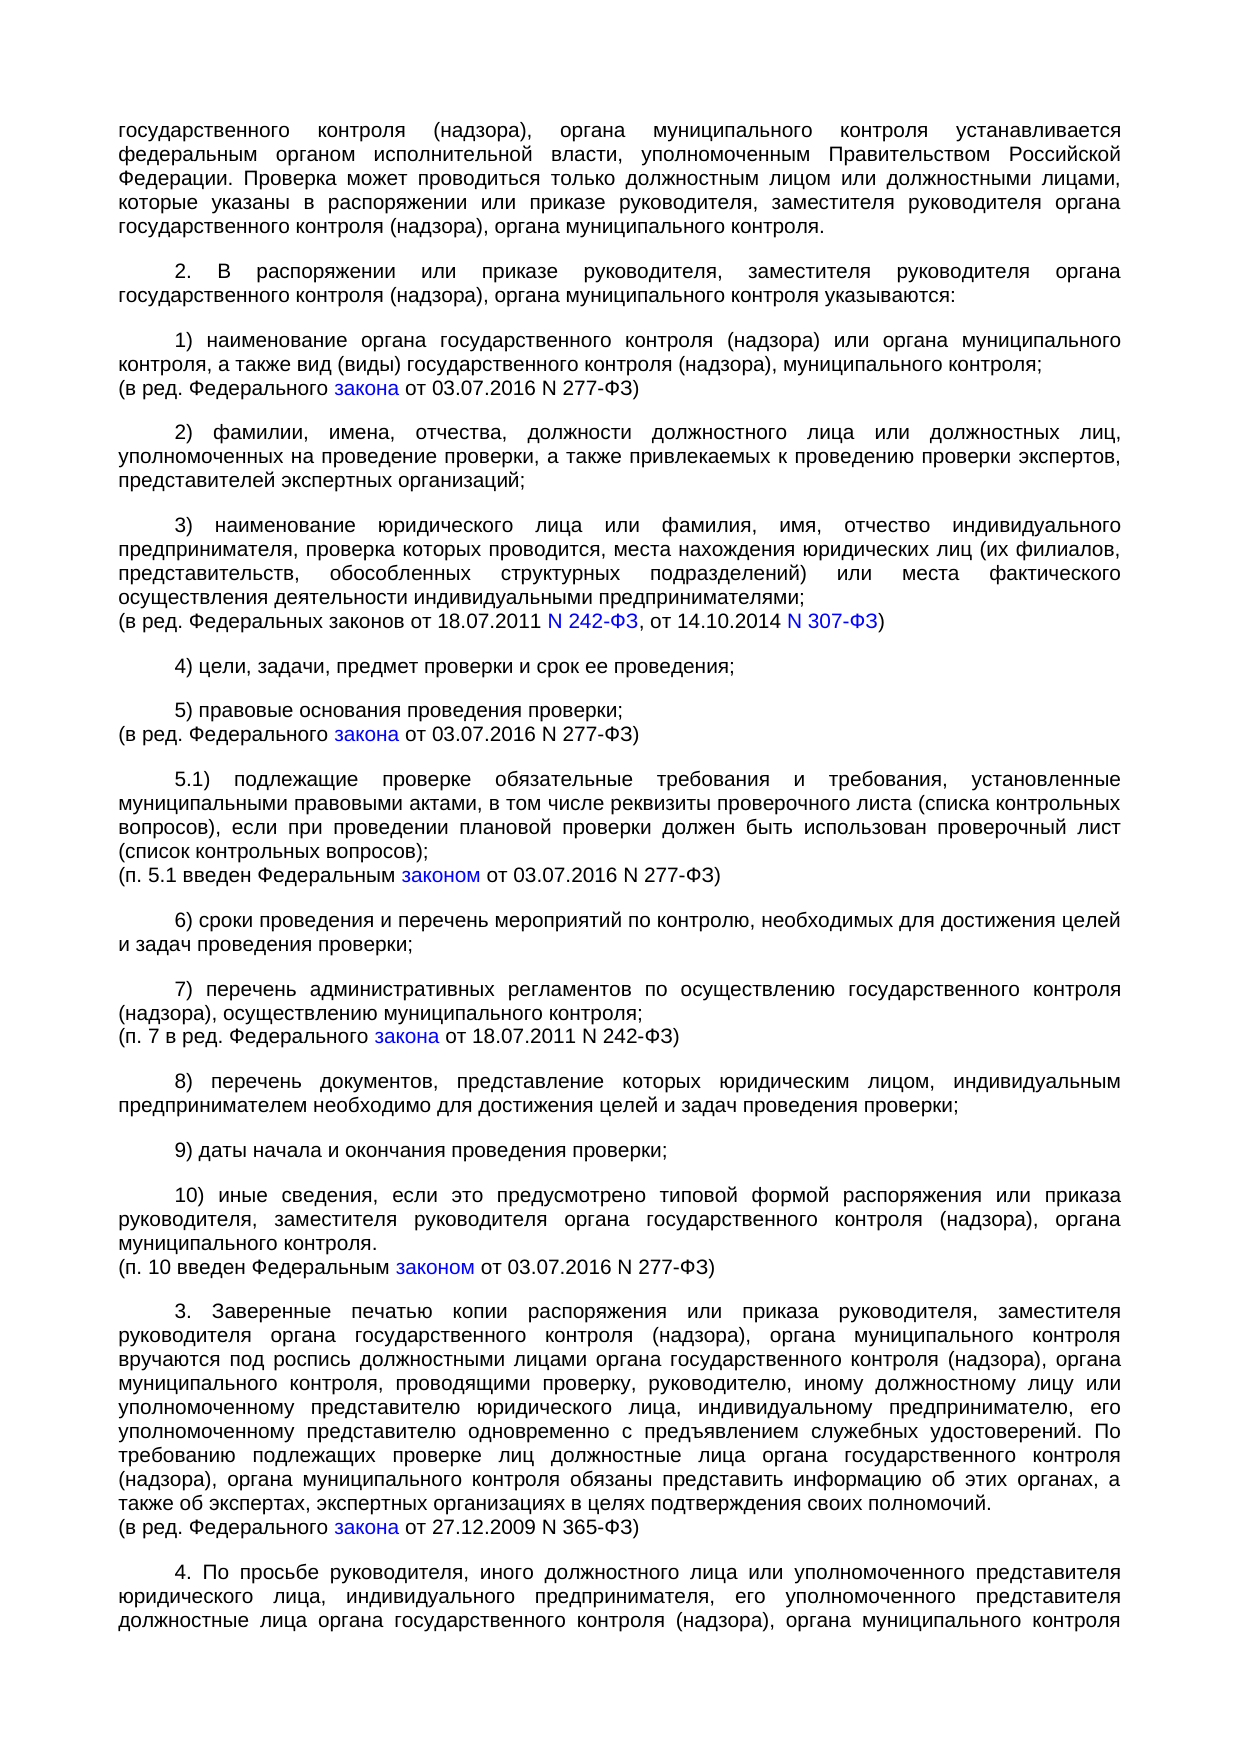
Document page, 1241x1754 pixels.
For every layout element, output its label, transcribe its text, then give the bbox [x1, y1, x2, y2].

text (в ред. Федерального закона от 27.12.2009 N 365-ФЗ) [118, 1515, 1122, 1539]
text (п. 5.1 введен Федеральным законом от 03.07.2016 N 277-ФЗ) [118, 863, 1122, 887]
text 2. В распоряжении или приказе руководителя, заместителя руководителя органа государственного контроля (надзора), органа муниципального контроля указываются: [118, 259, 1122, 307]
text 9) даты начала и окончания проведения проверки; [118, 1138, 1122, 1162]
text 5.1) подлежащие проверке обязательные требования и требования, установленные муниципальными правовыми актами, в том числе реквизиты проверочного листа (списка контрольных вопросов), если при проведении плановой проверки должен быть использован проверочный лист (список контрольных вопросов); [118, 767, 1122, 863]
text 6) сроки проведения и перечень мероприятий по контролю, необходимых для достижения целей и задач проведения проверки; [118, 908, 1122, 956]
text (в ред. Федеральных законов от 18.07.2011 N 242-ФЗ, от 14.10.2014 N 307-ФЗ) [118, 609, 1122, 633]
text 8) перечень документов, представление которых юридическим лицом, индивидуальным предпринимателем необходимо для достижения целей и задач проведения проверки; [118, 1069, 1122, 1117]
text 2) фамилии, имена, отчества, должности должностного лица или должностных лиц, уполномоченных на проведение проверки, а также привлекаемых к проведению проверки экспертов, представителей экспертных организаций; [118, 420, 1122, 492]
text 1) наименование органа государственного контроля (надзора) или органа муниципального контроля, а также вид (виды) государственного контроля (надзора), муниципального контроля; [118, 327, 1122, 375]
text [118, 1560, 1122, 1632]
text (п. 7 в ред. Федерального закона от 18.07.2011 N 242-ФЗ) [118, 1024, 1122, 1048]
text 3) наименование юридического лица или фамилия, имя, отчество индивидуального предпринимателя, проверка которых проводится, места нахождения юридических лиц (их филиалов, представительств, обособленных структурных подразделений) или места фактического осуществления деятельности индивидуальными предпринимателями; [118, 513, 1122, 609]
text 10) иные сведения, если это предусмотрено типовой формой распоряжения или приказа руководителя, заместителя руководителя органа государственного контроля (надзора), органа муниципального контроля. [118, 1183, 1122, 1254]
text (в ред. Федерального закона от 03.07.2016 N 277-ФЗ) [118, 722, 1122, 746]
text 7) перечень административных регламентов по осуществлению государственного контроля (надзора), осуществлению муниципального контроля; [118, 976, 1122, 1024]
text 4) цели, задачи, предмет проверки и срок ее проведения; [118, 653, 1122, 677]
text 5) правовые основания проведения проверки; [118, 698, 1122, 722]
text 3. Заверенные печатью копии распоряжения или приказа руководителя, заместителя руководителя органа государственного контроля (надзора), органа муниципального контроля вручаются под роспись должностными лицами органа государственного контроля (надзора), органа муниципального контроля, проводящими проверку, руководителю, иному должностному лицу или уполномоченному представителю юридического лица, индивидуальному предпринимателю, его уполномоченному представителю одновременно с предъявлением служебных удостоверений. По требованию подлежащих проверке лиц должностные лица органа государственного контроля (надзора), органа муниципального контроля обязаны представить информацию об этих органах, а также об экспертах, экспертных организациях в целях подтверждения своих полномочий. [118, 1299, 1122, 1515]
text (в ред. Федерального закона от 03.07.2016 N 277-ФЗ) [118, 375, 1122, 399]
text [118, 118, 1122, 238]
text (п. 10 введен Федеральным законом от 03.07.2016 N 277-ФЗ) [118, 1254, 1122, 1278]
